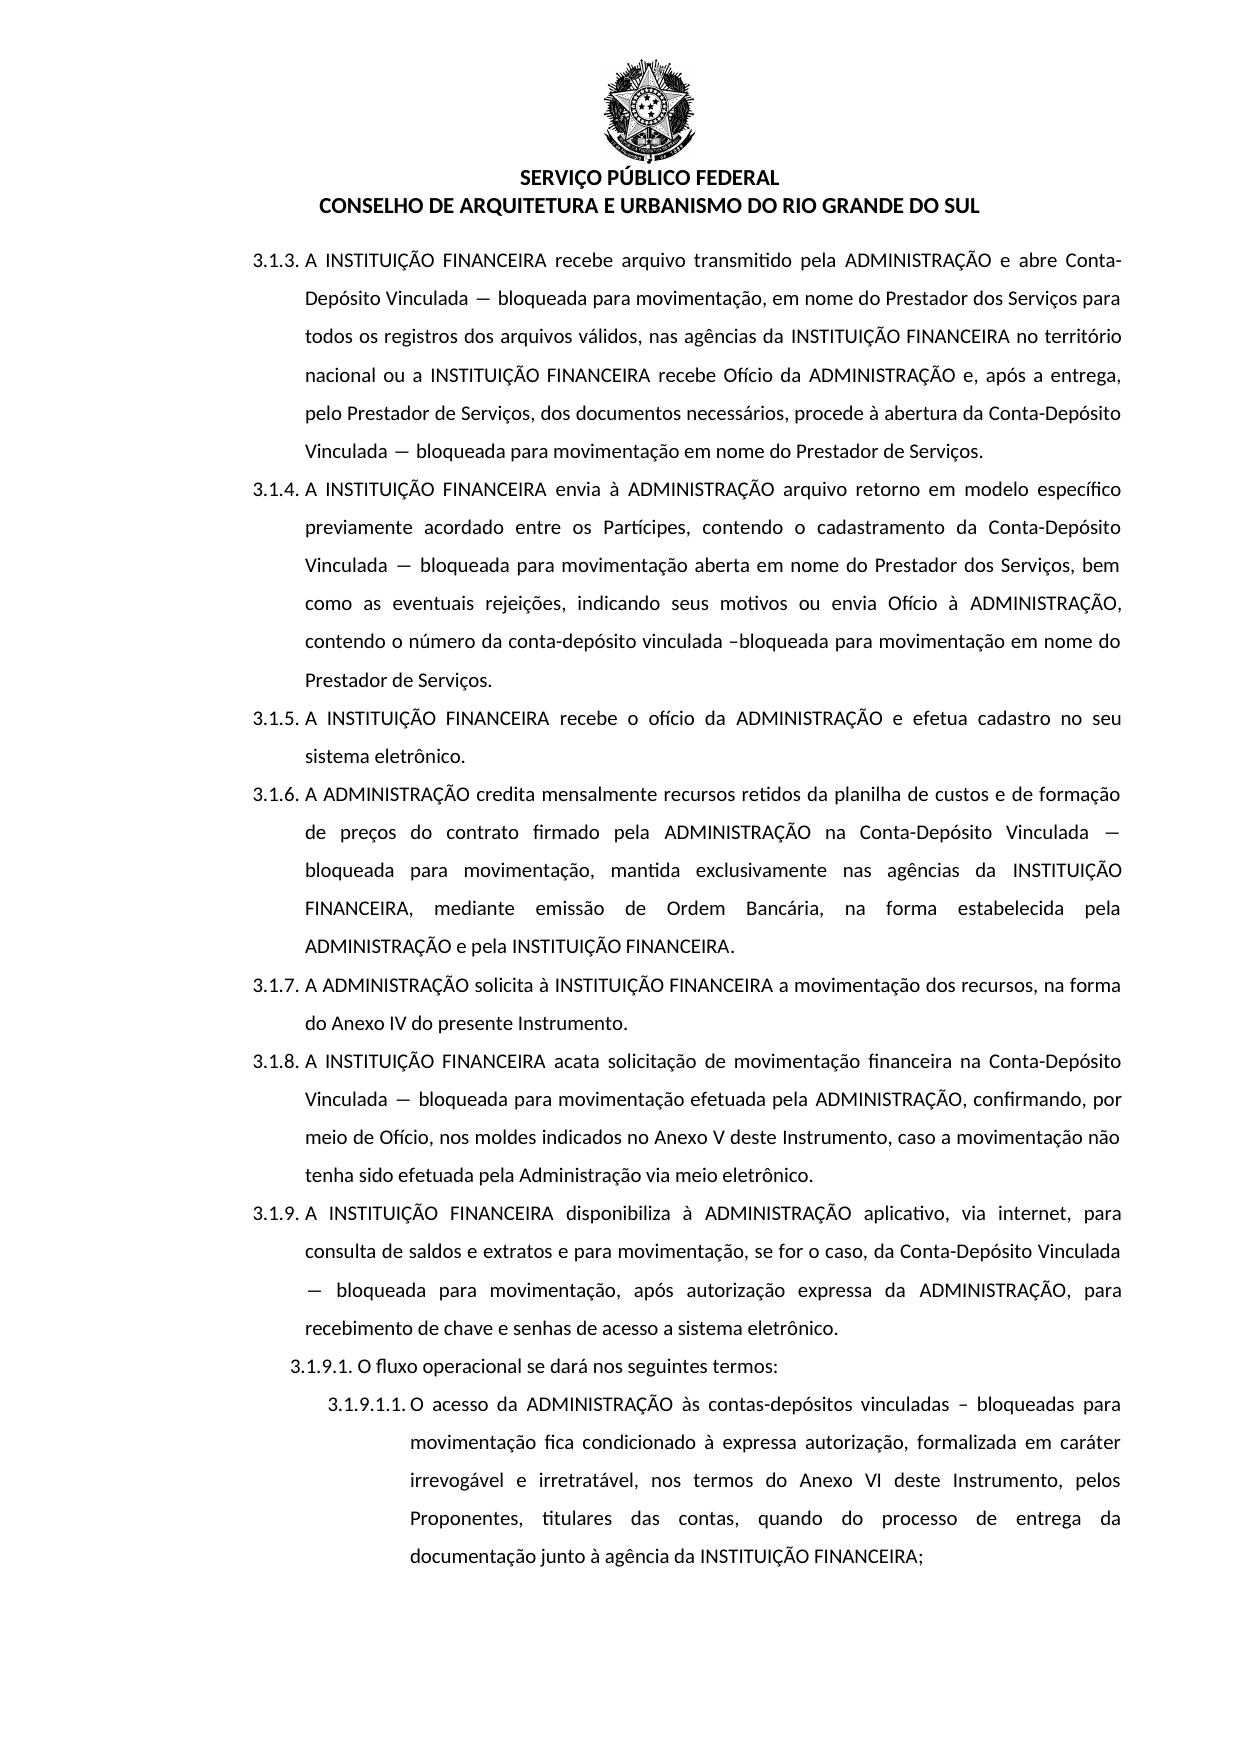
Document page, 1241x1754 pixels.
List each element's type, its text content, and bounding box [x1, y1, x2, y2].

list A INSTITUIÇÃO FINANCEIRA envia à ADMINISTRAÇÃO arquivo retorno em modelo específico previamente acordado entre os Partícipes, contendo o cadastramento da Conta-Depósito Vinculada ― bloqueada para movimentação aberta em nome do Prestador dos Serviços, bem como as eventuais rejeições, indicando seus motivos ou envia Ofício à ADMINISTRAÇÃO, contendo o número da conta-depósito vinculada –bloqueada para movimentação em nome do Prestador de Serviços. [252, 476, 1122, 692]
list A ADMINISTRAÇÃO credita mensalmente recursos retidos da planilha de custos e de formação de preços do contrato firmado pela ADMINISTRAÇÃO na Conta-Depósito Vinculada ― bloqueada para movimentação, mantida exclusivamente nas agências da INSTITUIÇÃO FINANCEIRA, mediante emissão de Ordem Bancária, na forma estabelecida pela ADMINISTRAÇÃO e pela INSTITUIÇÃO FINANCEIRA. [252, 781, 1122, 959]
list A INSTITUIÇÃO FINANCEIRA recebe arquivo transmitido pela ADMINISTRAÇÃO e abre Conta-Depósito Vinculada ― bloqueada para movimentação, em nome do Prestador dos Serviços para todos os registros dos arquivos válidos, nas agências da INSTITUIÇÃO FINANCEIRA no território nacional ou a INSTITUIÇÃO FINANCEIRA recebe Ofício da ADMINISTRAÇÃO e, após a entrega, pelo Prestador de Serviços, dos documentos necessários, procede à abertura da Conta-Depósito Vinculada ― bloqueada para movimentação em nome do Prestador de Serviços. [252, 247, 1122, 463]
list A INSTITUIÇÃO FINANCEIRA recebe o ofício da ADMINISTRAÇÃO e efetua cadastro no seu sistema eletrônico. [252, 705, 1122, 768]
list A INSTITUIÇÃO FINANCEIRA disponibiliza à ADMINISTRAÇÃO aplicativo, via internet, para consulta de saldos e extratos e para movimentação, se for o caso, da Conta-Depósito Vinculada ― bloqueada para movimentação, após autorização expressa da ADMINISTRAÇÃO, para recebimento de chave e senhas de acesso a sistema eletrônico. [252, 1201, 1122, 1340]
list A ADMINISTRAÇÃO solicita à INSTITUIÇÃO FINANCEIRA a movimentação dos recursos, na forma do Anexo IV do presente Instrumento. [252, 972, 1122, 1035]
list A INSTITUIÇÃO FINANCEIRA acata solicitação de movimentação financeira na Conta-Depósito Vinculada ― bloqueada para movimentação efetuada pela ADMINISTRAÇÃO, confirmando, por meio de Ofício, nos moldes indicados no Anexo V deste Instrumento, caso a movimentação não tenha sido efetuada pela Administração via meio eletrônico. [252, 1048, 1122, 1188]
list O fluxo operacional se dará nos seguintes termos: [290, 1353, 1122, 1378]
list O acesso da ADMINISTRAÇÃO às contas-depósitos vinculadas – bloqueadas para movimentação fica condicionado à expressa autorização, formalizada em caráter irrevogável e irretratável, nos termos do Anexo VI deste Instrumento, pelos Proponentes, titulares das contas, quando do processo de entrega da documentação junto à agência da INSTITUIÇÃO FINANCEIRA; [327, 1391, 1122, 1569]
picture [603, 59, 696, 164]
